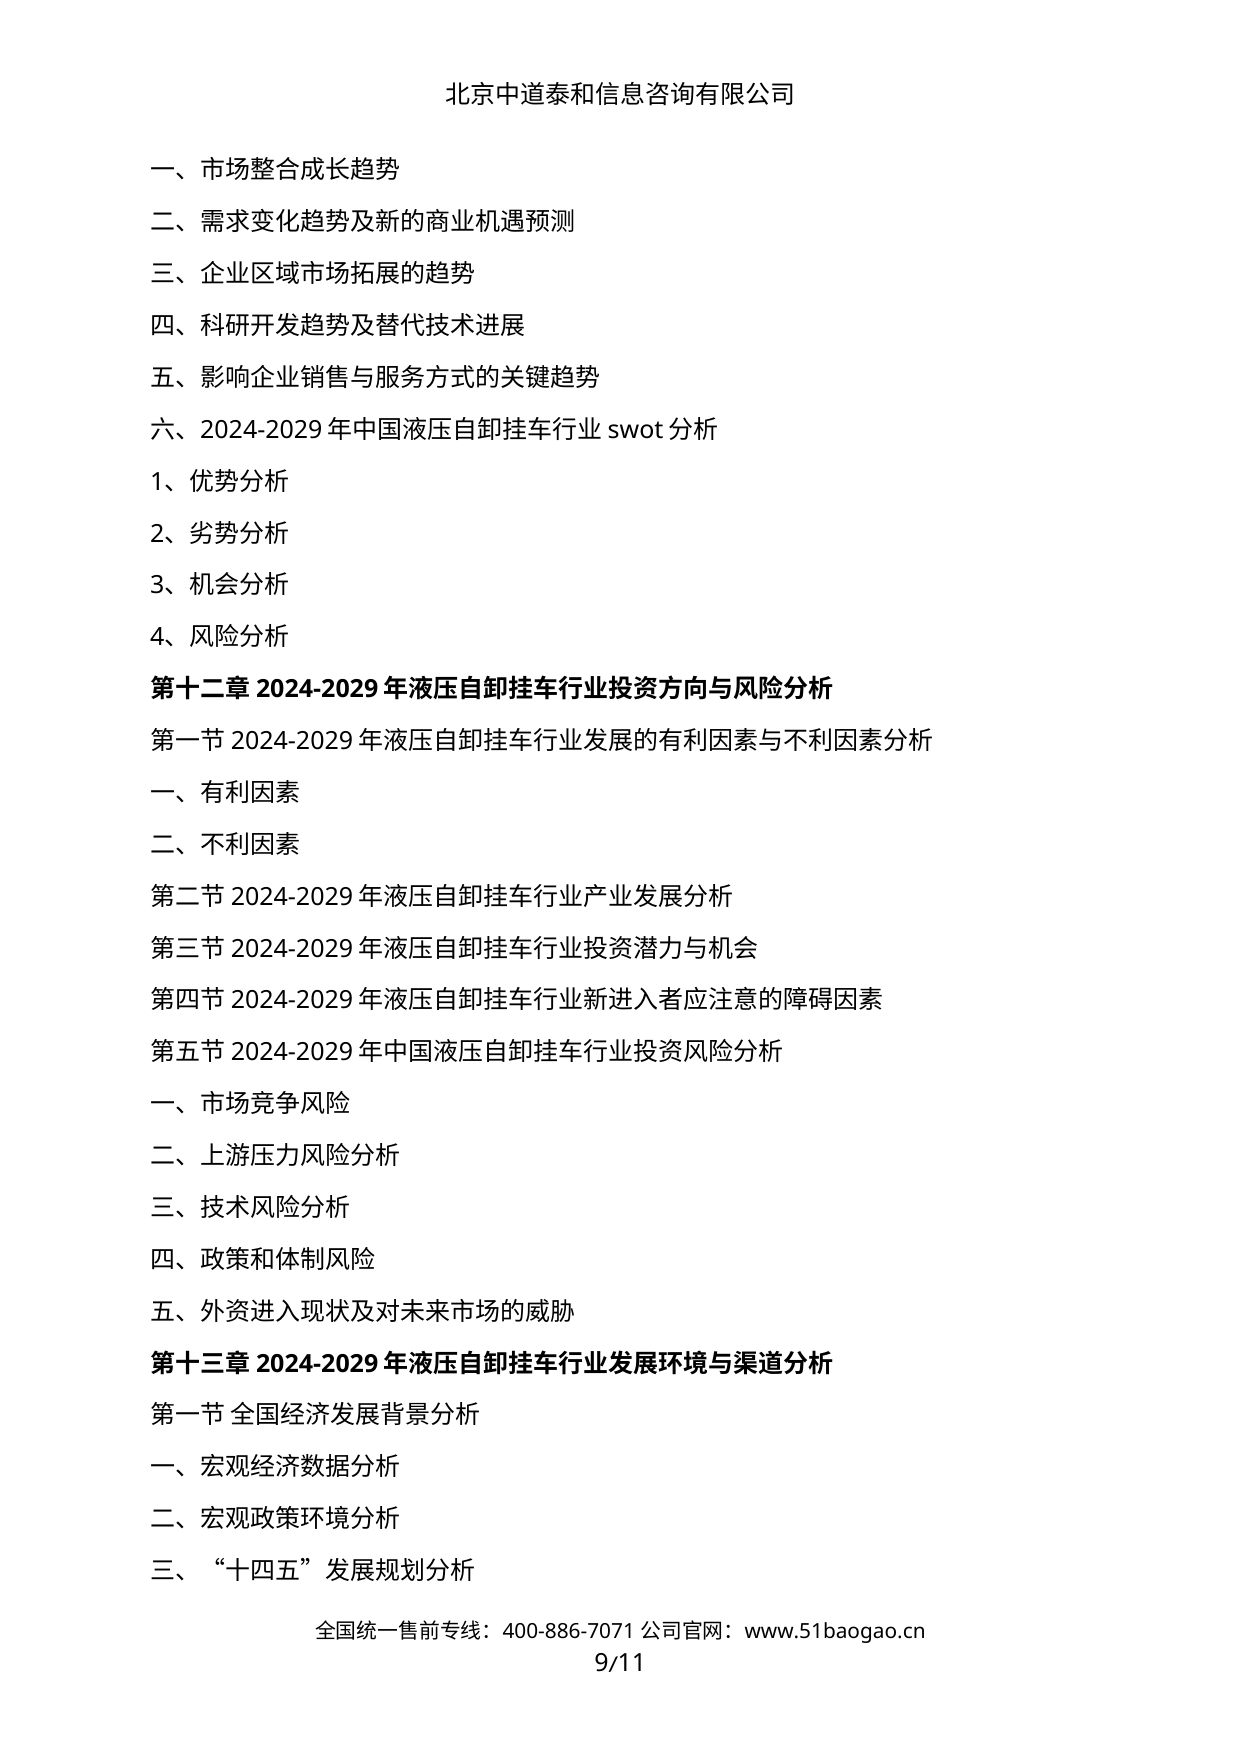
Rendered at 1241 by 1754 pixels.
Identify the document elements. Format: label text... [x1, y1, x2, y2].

text 2、劣势分析 [150, 513, 1090, 549]
text 第四节 2024-2029年液压自卸挂车行业新进入者应注意的障碍因素 [150, 980, 1090, 1016]
text 4、风险分析 [150, 617, 1090, 653]
text 3、机会分析 [150, 565, 1090, 601]
text 二、不利因素 [150, 824, 1090, 861]
text 四、科研开发趋势及替代技术进展 [150, 306, 1090, 342]
text 五、外资进入现状及对未来市场的威胁 [150, 1291, 1090, 1327]
text 三、技术风险分析 [150, 1187, 1090, 1224]
text 一、市场整合成长趋势 [150, 150, 1090, 186]
text 一、宏观经济数据分析 [150, 1447, 1090, 1483]
text 第一节 2024-2029年液压自卸挂车行业发展的有利因素与不利因素分析 [150, 721, 1090, 757]
text 第三节 2024-2029年液压自卸挂车行业投资潜力与机会 [150, 928, 1090, 964]
text 五、影响企业销售与服务方式的关键趋势 [150, 357, 1090, 394]
text 第一节 全国经济发展背景分析 [150, 1395, 1090, 1431]
text 六、2024-2029年中国液压自卸挂车行业swot分析 [150, 409, 1090, 446]
text 一、市场竞争风险 [150, 1084, 1090, 1120]
text 第五节 2024-2029年中国液压自卸挂车行业投资风险分析 [150, 1032, 1090, 1068]
text 三、企业区域市场拓展的趋势 [150, 254, 1090, 290]
text 第二节 2024-2029年液压自卸挂车行业产业发展分析 [150, 876, 1090, 912]
text 一、有利因素 [150, 772, 1090, 809]
text 四、政策和体制风险 [150, 1239, 1090, 1276]
text 二、宏观政策环境分析 [150, 1499, 1090, 1535]
text 1、优势分析 [150, 461, 1090, 497]
text 第十二章 2024-2029年液压自卸挂车行业投资方向与风险分析 [150, 669, 1090, 705]
text 第十三章 2024-2029年液压自卸挂车行业发展环境与渠道分析 [150, 1343, 1090, 1379]
text 三、“十四五”发展规划分析 [150, 1551, 1090, 1587]
text 二、需求变化趋势及新的商业机遇预测 [150, 202, 1090, 238]
text 二、上游压力风险分析 [150, 1136, 1090, 1172]
